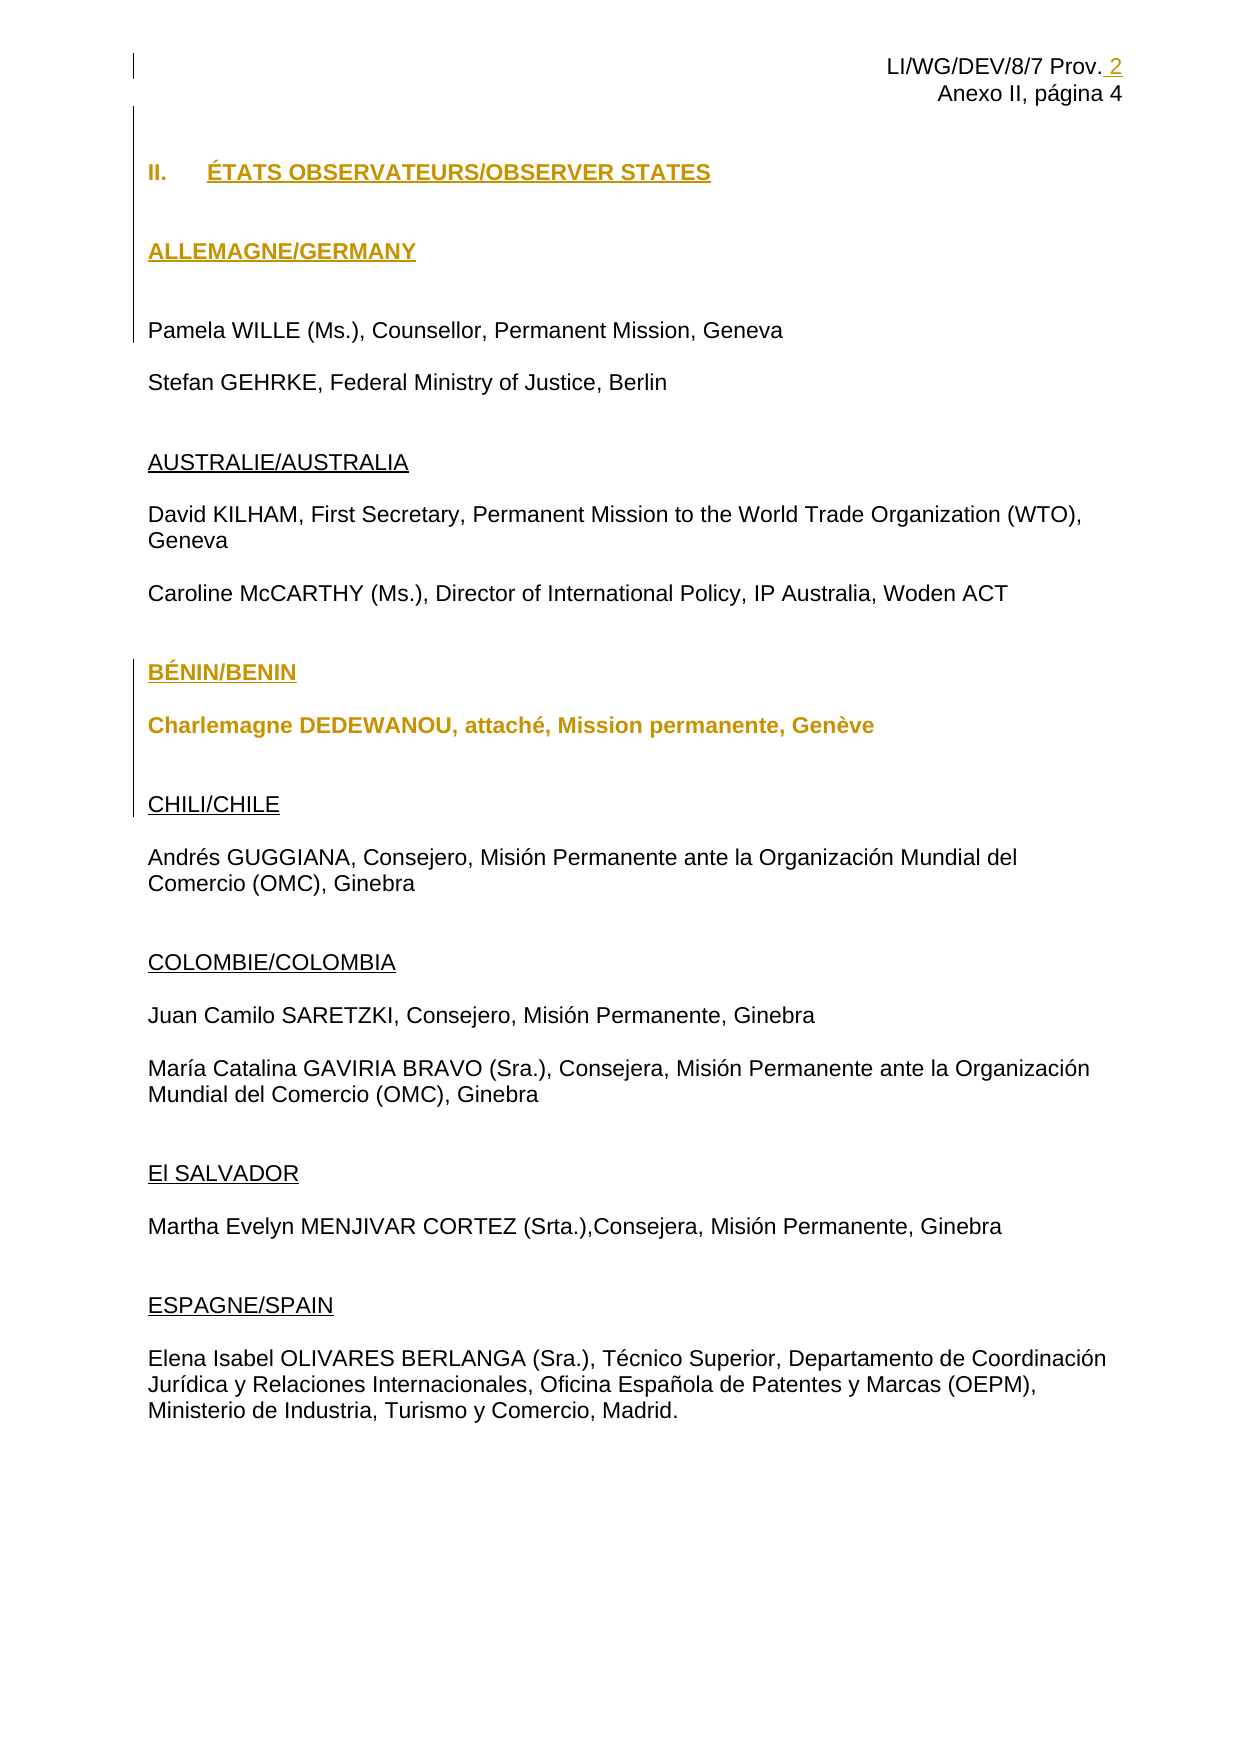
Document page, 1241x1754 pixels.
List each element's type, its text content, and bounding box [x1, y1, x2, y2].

text II. ÉTATS OBSERVATEURS/OBSERVER STATES [148, 158, 1122, 185]
text ALLEMAGNE/GERMANY [148, 238, 1122, 264]
text CHILI/CHILE [148, 791, 1122, 817]
text María Catalina GAVIRIA BRAVO (Sra.), Consejera, Misión Permanente ante la Organización Mundial del Comercio (OMC), Ginebra [148, 1054, 1122, 1107]
text ESPAGNE/SPAIN [148, 1292, 1122, 1318]
text AUSTRALIE/AUSTRALIA [148, 448, 1122, 475]
text Caroline McCARTHY (Ms.), Director of International Policy, IP Australia, Woden ACT [148, 580, 1122, 607]
text COLOMBIE/COLOMBIA [148, 949, 1122, 976]
text David KILHAM, First Secretary, Permanent Mission to the World Trade Organization (WTO), Geneva [148, 501, 1122, 554]
text Charlemagne DEDEWANOU, attaché, Mission permanente, Genève [148, 712, 1122, 738]
text Elena Isabel OLIVARES BERLANGA (Sra.), Técnico Superior, Departamento de Coordinación Jurídica y Relaciones Internacionales, Oficina Española de Patentes y Marcas (OEPM), Ministerio de Industria, Turismo y Comercio, Madrid. [148, 1344, 1122, 1423]
text Stefan GEHRKE, Federal Ministry of Justice, Berlin [148, 369, 1122, 396]
text El SALVADOR [148, 1160, 1122, 1186]
text Pamela WILLE (Ms.), Counsellor, Permanent Mission, Geneva [148, 317, 1122, 343]
text Juan Camilo SARETZKI, Consejero, Misión Permanente, Ginebra [148, 1002, 1122, 1028]
text Andrés GUGGIANA, Consejero, Misión Permanente ante la Organización Mundial del Comercio (OMC), Ginebra [148, 844, 1122, 896]
text Martha Evelyn MENJIVAR CORTEZ (Srta.),Consejera, Misión Permanente, Ginebra [148, 1213, 1122, 1239]
text BÉNIN/BENIN [148, 659, 1122, 686]
